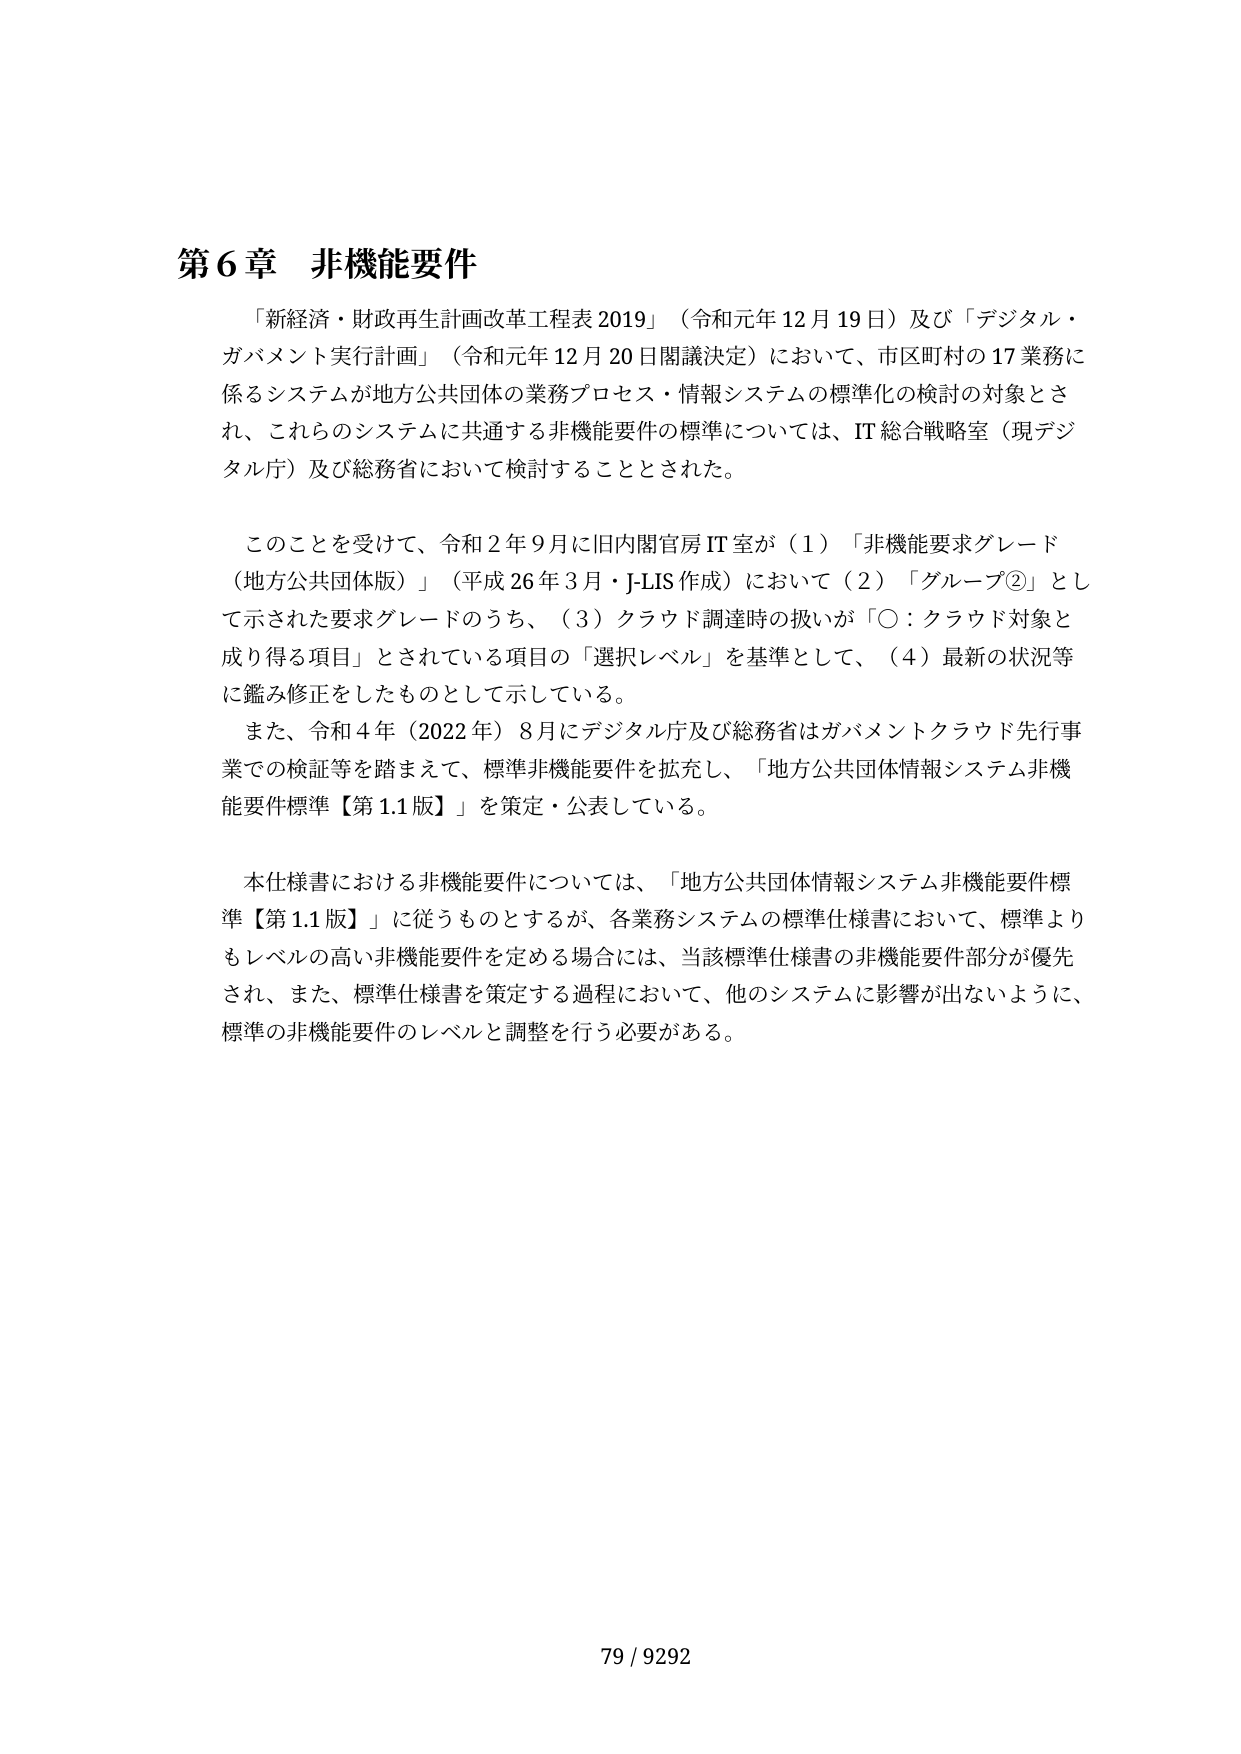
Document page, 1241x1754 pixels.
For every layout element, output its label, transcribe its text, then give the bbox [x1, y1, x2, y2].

text また、令和４年（2022年）８月にデジタル庁及び総務省はガバメントクラウド先行事業での検証等を踏まえて、標準非機能要件を拡充し、「地方公共団体情報システム非機能要件標準【第1.1版】」を策定・公表している。 [221, 712, 1092, 824]
subtitle 第６章 非機能要件 [177, 224, 1078, 299]
text 本仕様書における非機能要件については、「地方公共団体情報システム非機能要件標準【第1.1版】」に従うものとするが、各業務システムの標準仕様書において、標準よりもレベルの高い非機能要件を定める場合には、当該標準仕様書の非機能要件部分が優先され、また、標準仕様書を策定する過程において、他のシステムに影響が出ないように、標準の非機能要件のレベルと調整を行う必要がある。 [221, 862, 1092, 1049]
text 「新経済・財政再生計画改革工程表2019」（令和元年12月19日）及び「デジタル・ガバメント実行計画」（令和元年12月20日閣議決定）において、市区町村の17業務に係るシステムが地方公共団体の業務プロセス・情報システムの標準化の検討の対象とされ、これらのシステムに共通する非機能要件の標準については、IT総合戦略室（現デジタル庁）及び総務省において検討することとされた。 [221, 299, 1092, 487]
text このことを受けて、令和２年９月に旧内閣官房IT室が（１）「非機能要求グレード（地方公共団体版）」（平成26年３月・J-LIS作成）において（２）「グループ②」として示された要求グレードのうち、（３）クラウド調達時の扱いが「○：クラウド対象と成り得る項目」とされている項目の「選択レベル」を基準として、（４）最新の状況等に鑑み修正をしたものとして示している。 [221, 524, 1092, 712]
